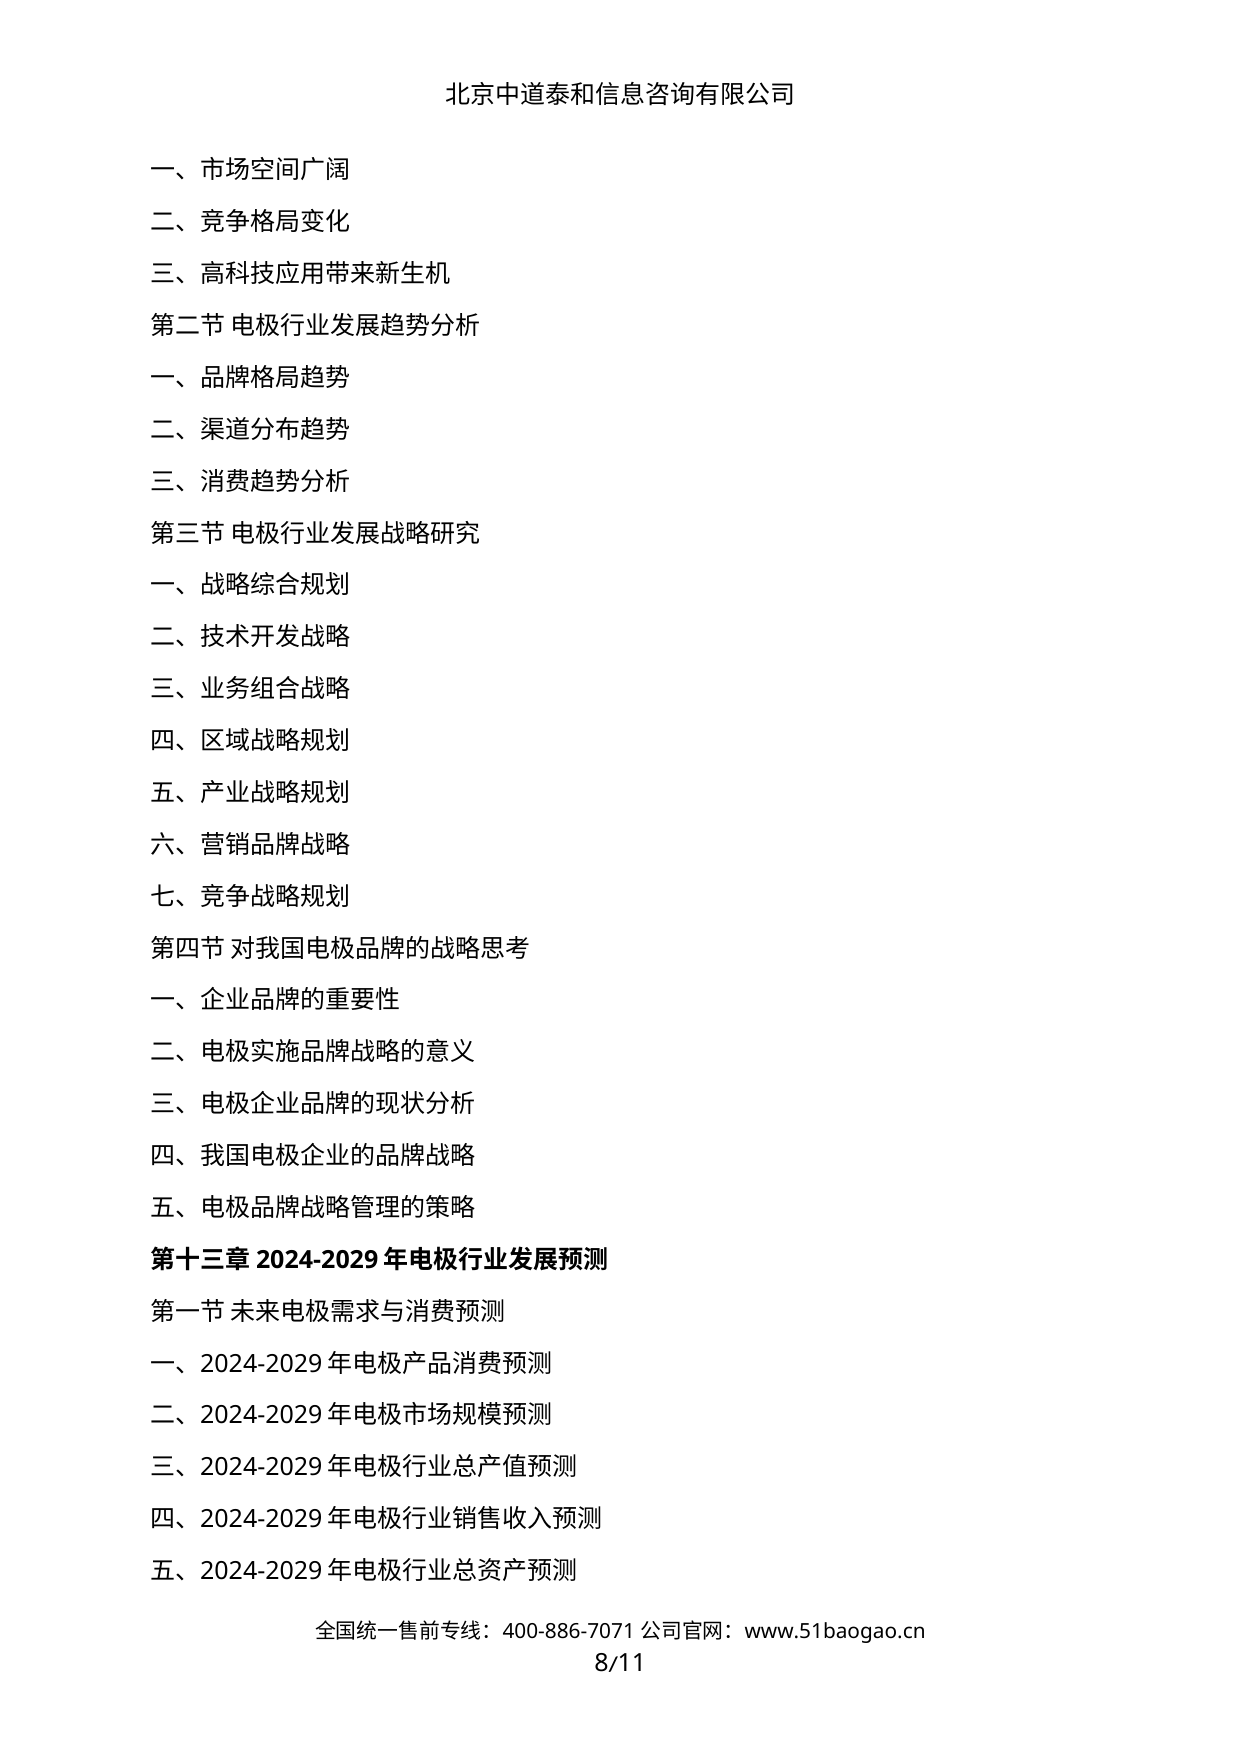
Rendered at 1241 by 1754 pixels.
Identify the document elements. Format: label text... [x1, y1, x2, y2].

text 一、2024-2029年电极产品消费预测 [150, 1343, 1090, 1379]
text 五、电极品牌战略管理的策略 [150, 1187, 1090, 1224]
text 四、2024-2029年电极行业销售收入预测 [150, 1499, 1090, 1535]
text 二、竞争格局变化 [150, 202, 1090, 238]
text 一、市场空间广阔 [150, 150, 1090, 186]
text 三、电极企业品牌的现状分析 [150, 1084, 1090, 1120]
text 第十三章 2024-2029年电极行业发展预测 [150, 1239, 1090, 1276]
text 第一节 未来电极需求与消费预测 [150, 1291, 1090, 1327]
text 五、2024-2029年电极行业总资产预测 [150, 1551, 1090, 1587]
text 五、产业战略规划 [150, 772, 1090, 809]
text 一、品牌格局趋势 [150, 357, 1090, 394]
text 第三节 电极行业发展战略研究 [150, 513, 1090, 549]
text 二、电极实施品牌战略的意义 [150, 1032, 1090, 1068]
text 三、消费趋势分析 [150, 461, 1090, 497]
text 一、战略综合规划 [150, 565, 1090, 601]
text 二、2024-2029年电极市场规模预测 [150, 1395, 1090, 1431]
text 四、区域战略规划 [150, 721, 1090, 757]
text 第四节 对我国电极品牌的战略思考 [150, 928, 1090, 964]
text 三、2024-2029年电极行业总产值预测 [150, 1447, 1090, 1483]
text 七、竞争战略规划 [150, 876, 1090, 912]
text 六、营销品牌战略 [150, 824, 1090, 861]
text 三、高科技应用带来新生机 [150, 254, 1090, 290]
text 第二节 电极行业发展趋势分析 [150, 306, 1090, 342]
text 二、技术开发战略 [150, 617, 1090, 653]
text 一、企业品牌的重要性 [150, 980, 1090, 1016]
text 四、我国电极企业的品牌战略 [150, 1136, 1090, 1172]
text 三、业务组合战略 [150, 669, 1090, 705]
text 二、渠道分布趋势 [150, 409, 1090, 446]
